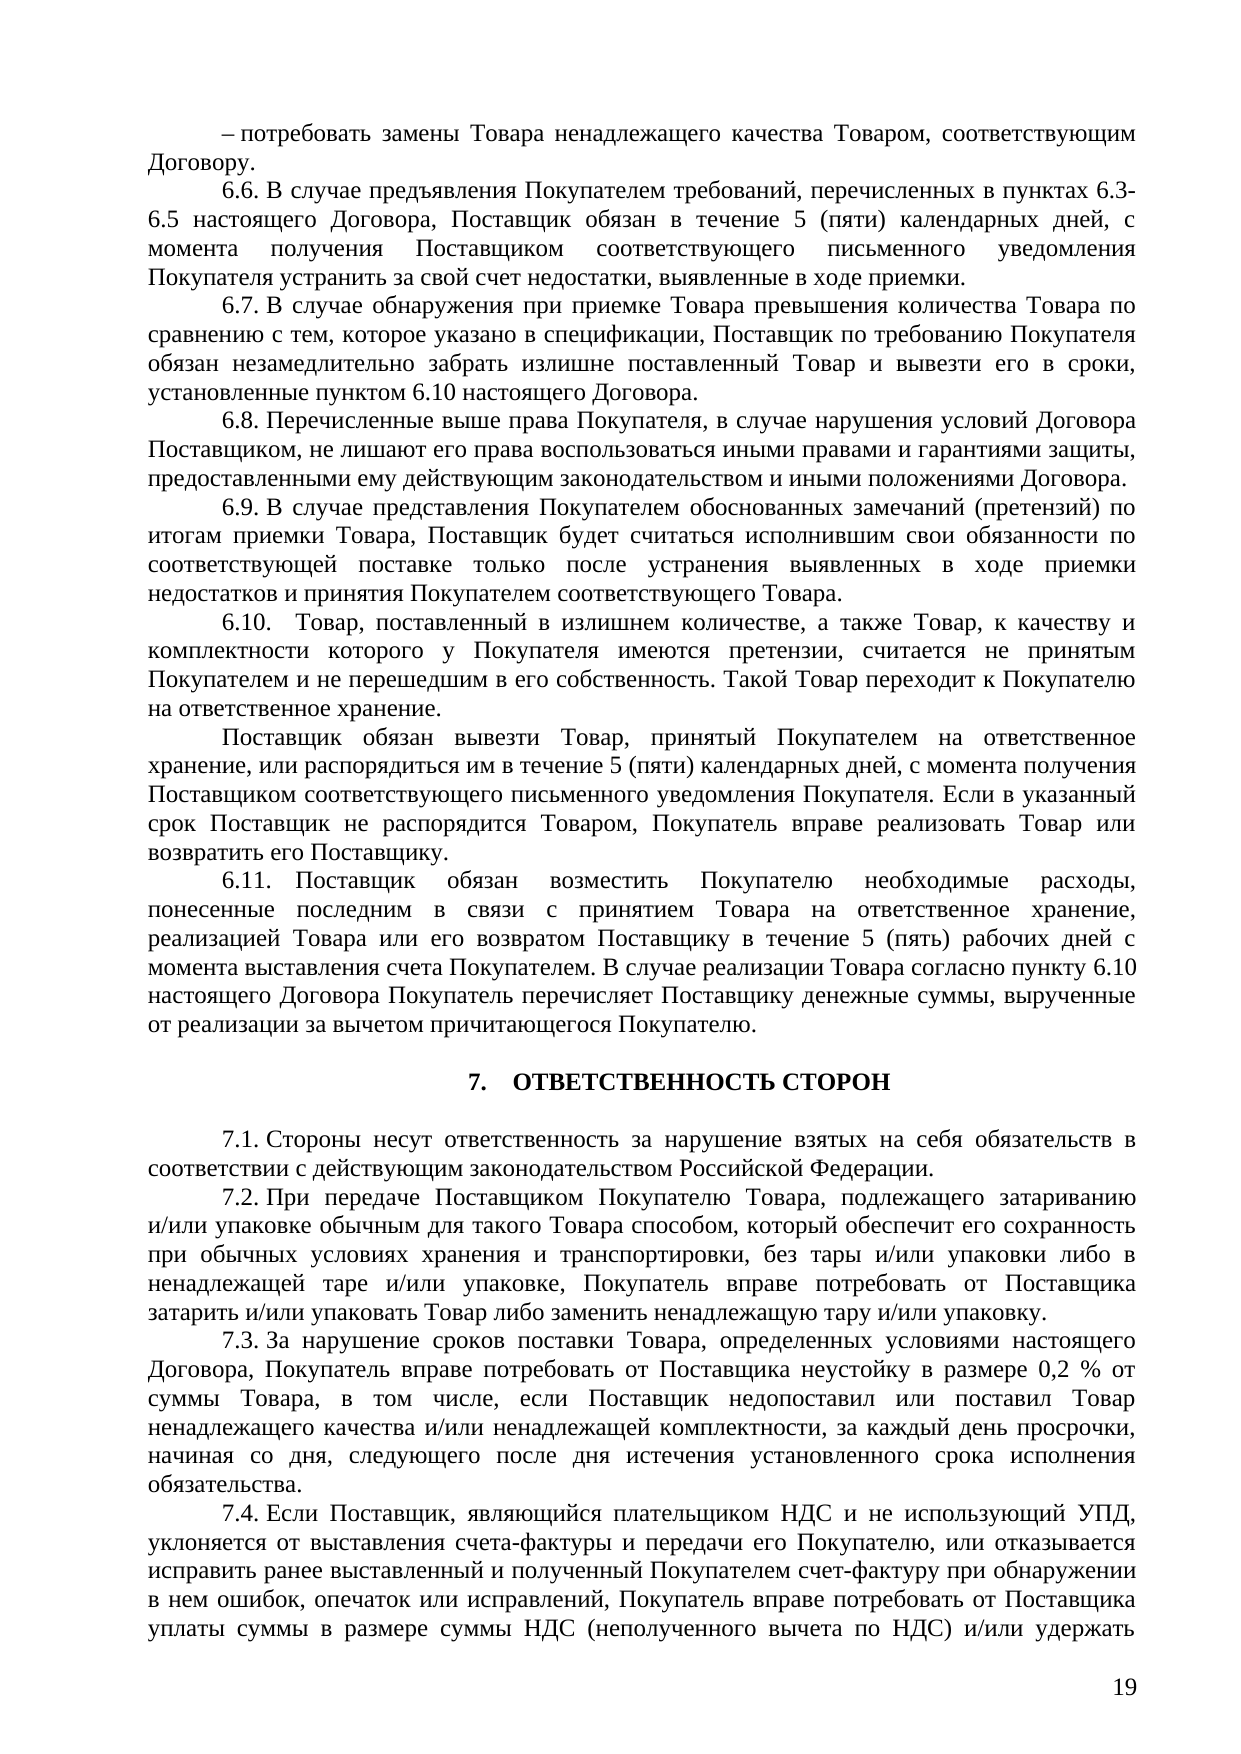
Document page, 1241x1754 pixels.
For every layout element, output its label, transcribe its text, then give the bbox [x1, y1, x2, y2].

list Стороны несут ответственность за нарушение взятых на себя обязательств в соответствии с действующим законодательством Российской Федерации. [148, 1124, 1137, 1182]
list За нарушение сроков поставки Товара, определенных условиями настоящего Договора, Покупатель вправе потребовать от Поставщика неустойку в размере 0,2 % от суммы Товара, в том числе, если Поставщик недопоставил или поставил Товар ненадлежащего качества и/или ненадлежащей комплектности, за каждый день просрочки, начиная со дня, следующего после дня истечения установленного срока исполнения обязательства. [148, 1326, 1137, 1498]
text – потребовать замены Товара ненадлежащего качества Товаром, соответствующим Договору. [148, 118, 1137, 176]
text Поставщик обязан вывезти Товар, принятый Покупателем на ответственное хранение, или распорядиться им в течение 5 (пяти) календарных дней, с момента получения Поставщиком соответствующего письменного уведомления Покупателя. Если в указанный срок Поставщик не распорядится Товаром, Покупатель вправе реализовать Товар или возвратить его Поставщику. [148, 722, 1137, 866]
list Перечисленные выше права Покупателя, в случае нарушения условий Договора Поставщиком, не лишают его права воспользоваться иными правами и гарантиями защиты, предоставленными ему действующим законодательством и иными положениями Договора. [148, 406, 1137, 492]
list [148, 1498, 1137, 1642]
list В случае представления Покупателем обоснованных замечаний (претензий) по итогам приемки Товара, Поставщик будет считаться исполнившим свои обязанности по соответствующей поставке только после устранения выявленных в ходе приемки недостатков и принятия Покупателем соответствующего Товара. [148, 492, 1137, 607]
list В случае предъявления Покупателем требований, перечисленных в пунктах 6.3-6.5 настоящего Договора, Поставщик обязан в течение 5 (пяти) календарных дней, с момента получения Поставщиком соответствующего письменного уведомления Покупателя устранить за свой счет недостатки, выявленные в ходе приемки. [148, 176, 1137, 291]
list В случае обнаружения при приемке Товара превышения количества Товара по сравнению с тем, которое указано в спецификации, Поставщик по требованию Покупателя обязан незамедлительно забрать излишне поставленный Товар и вывезти его в сроки, установленные пунктом 6.10 настоящего Договора. [148, 291, 1137, 406]
list Товар, поставленный в излишнем количестве, а также Товар, к качеству и комплектности которого у Покупателя имеются претензии, считается не принятым Покупателем и не перешедшим в его собственность. Такой Товар переходит к Покупателю на ответственное хранение. [148, 607, 1137, 722]
list ОТВЕТСТВЕННОСТЬ СТОРОН [148, 1067, 1137, 1096]
list При передаче Поставщиком Покупателю Товара, подлежащего затариванию и/или упаковке обычным для такого Товара способом, который обеспечит его сохранность при обычных условиях хранения и транспортировки, без тары и/или упаковки либо в ненадлежащей таре и/или упаковке, Покупатель вправе потребовать от Поставщика затарить и/или упаковать Товар либо заменить ненадлежащую тару и/или упаковку. [148, 1182, 1137, 1326]
list Поставщик обязан возместить Покупателю необходимые расходы, понесенные последним в связи с принятием Товара на ответственное хранение, реализацией Товара или его возвратом Поставщику в течение 5 (пять) рабочих дней с момента выставления счета Покупателем. В случае реализации Товара согласно пункту 6.10 настоящего Договора Покупатель перечисляет Поставщику денежные суммы, вырученные от реализации за вычетом причитающегося Покупателю. [148, 866, 1137, 1038]
